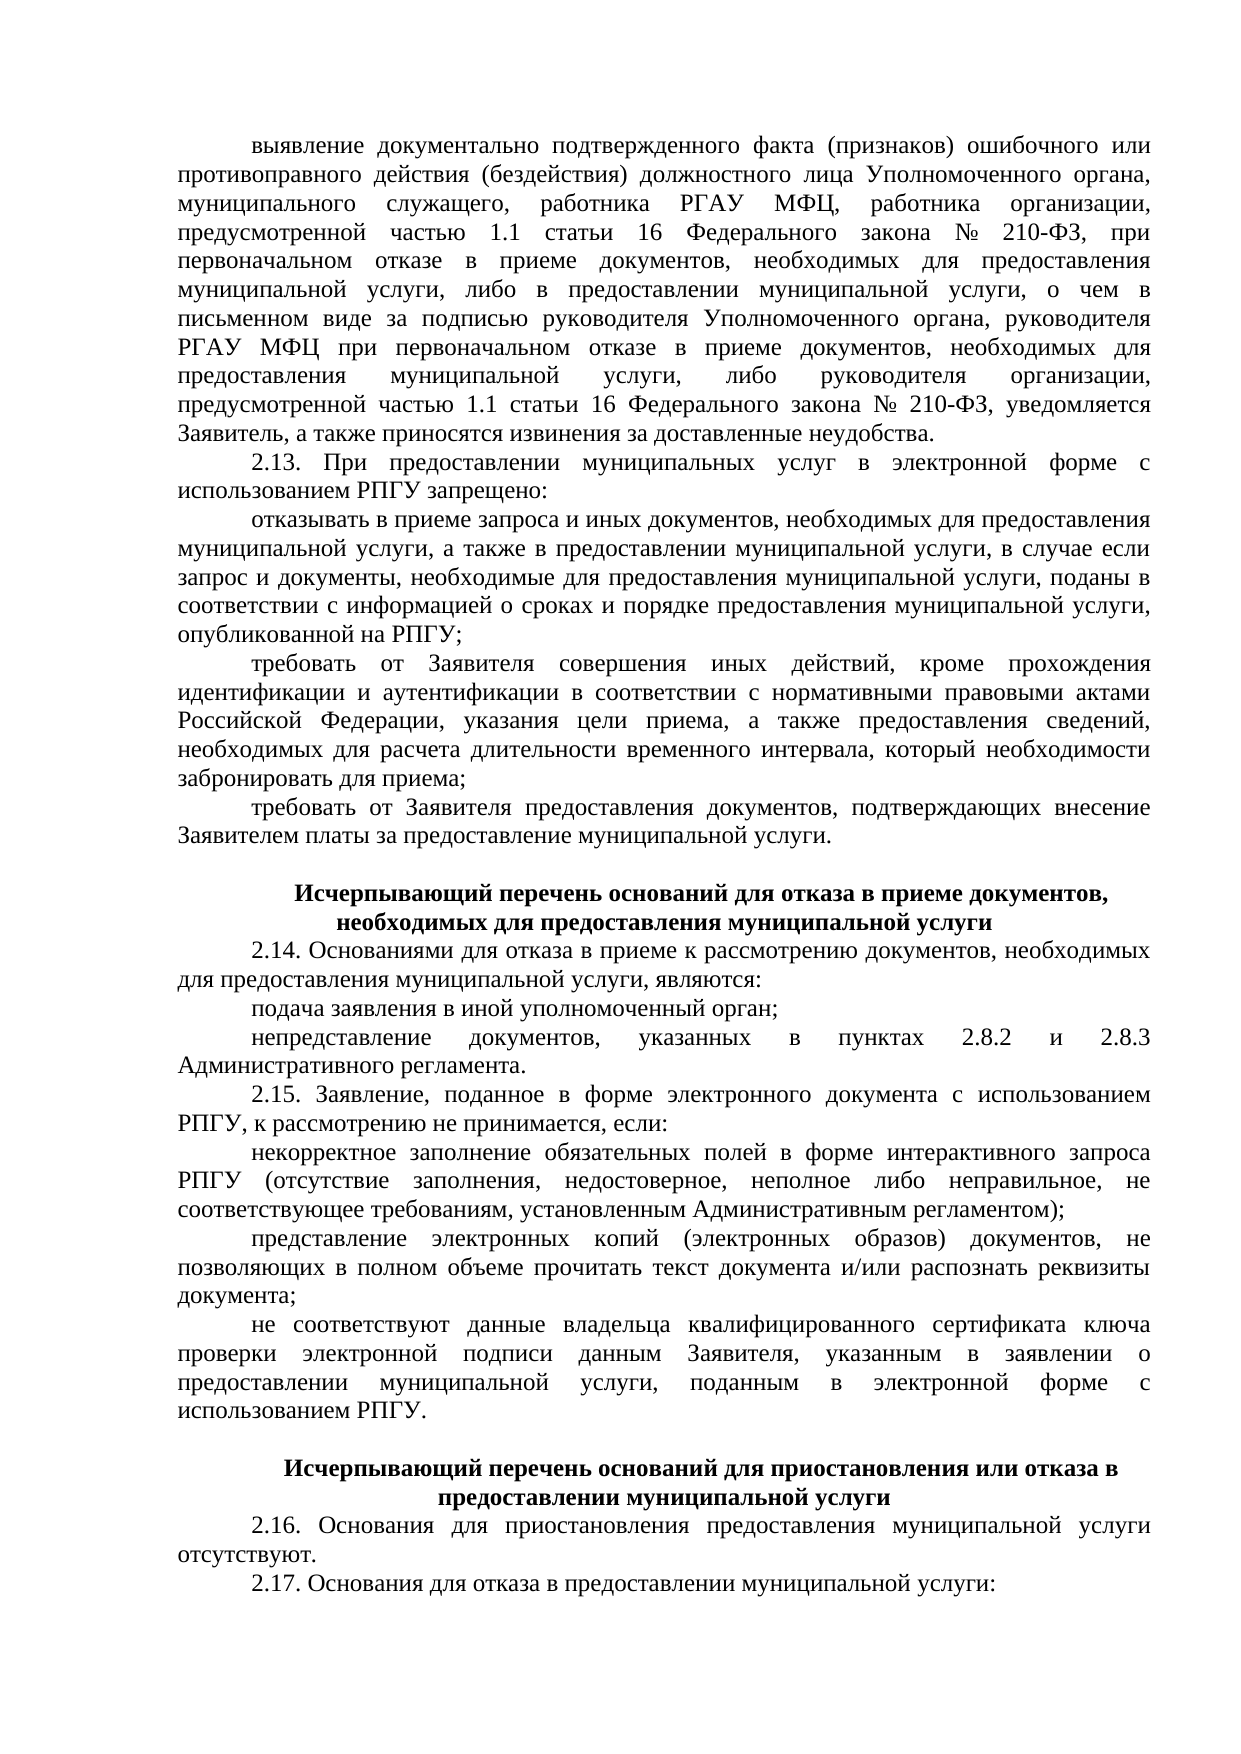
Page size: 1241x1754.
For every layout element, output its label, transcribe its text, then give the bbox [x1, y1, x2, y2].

text подача заявления в иной уполномоченный орган; [177, 993, 1152, 1022]
text требовать от Заявителя совершения иных действий, кроме прохождения идентификации и аутентификации в соответствии с нормативными правовыми актами Российской Федерации, указания цели приема, а также предоставления сведений, необходимых для расчета длительности временного интервала, который необходимости забронировать для приема; [177, 648, 1152, 792]
text 2.15. Заявление, поданное в форме электронного документа с использованием РПГУ, к рассмотрению не принимается, если: [177, 1079, 1152, 1137]
text 2.14. Основаниями для отказа в приеме к рассмотрению документов, необходимых для предоставления муниципальной услуги, являются: [177, 936, 1152, 993]
text 2.13. При предоставлении муниципальных услуг в электронной форме с использованием РПГУ запрещено: [177, 447, 1152, 504]
text Исчерпывающий перечень оснований для отказа в приеме документов, необходимых для предоставления муниципальной услуги [177, 878, 1152, 936]
text 2.16. Основания для приостановления предоставления муниципальной услуги отсутствуют. [177, 1511, 1152, 1568]
text Исчерпывающий перечень оснований для приостановления или отказа в предоставлении муниципальной услуги [177, 1453, 1152, 1511]
text некорректное заполнение обязательных полей в форме интерактивного запроса РПГУ (отсутствие заполнения, недостоверное, неполное либо неправильное, не соответствующее требованиям, установленным Административным регламентом); [177, 1137, 1152, 1223]
text 2.17. Основания для отказа в предоставлении муниципальной услуги: [177, 1568, 1152, 1597]
text выявление документально подтвержденного факта (признаков) ошибочного или противоправного действия (бездействия) должностного лица Уполномоченного органа, муниципального служащего, работника РГАУ МФЦ, работника организации, предусмотренной частью 1.1 статьи 16 Федерального закона № 210-ФЗ, при первоначальном отказе в приеме документов, необходимых для предоставления муниципальной услуги, либо в предоставлении муниципальной услуги, о чем в письменном виде за подписью руководителя Уполномоченного органа, руководителя РГАУ МФЦ при первоначальном отказе в приеме документов, необходимых для предоставления муниципальной услуги, либо руководителя организации, предусмотренной частью 1.1 статьи 16 Федерального закона № 210-ФЗ, уведомляется Заявитель, а также приносятся извинения за доставленные неудобства. [177, 131, 1152, 447]
text не соответствуют данные владельца квалифицированного сертификата ключа проверки электронной подписи данным Заявителя, указанным в заявлении о предоставлении муниципальной услуги, поданным в электронной форме с использованием РПГУ. [177, 1309, 1152, 1424]
text отказывать в приеме запроса и иных документов, необходимых для предоставления муниципальной услуги, а также в предоставлении муниципальной услуги, в случае если запрос и документы, необходимые для предоставления муниципальной услуги, поданы в соответствии с информацией о сроках и порядке предоставления муниципальной услуги, опубликованной на РПГУ; [177, 504, 1152, 648]
text требовать от Заявителя предоставления документов, подтверждающих внесение Заявителем платы за предоставление муниципальной услуги. [177, 792, 1152, 849]
text представление электронных копий (электронных образов) документов, не позволяющих в полном объеме прочитать текст документа и/или распознать реквизиты документа; [177, 1223, 1152, 1309]
text непредставление документов, указанных в пунктах 2.8.2 и 2.8.3 Административного регламента. [177, 1022, 1152, 1079]
